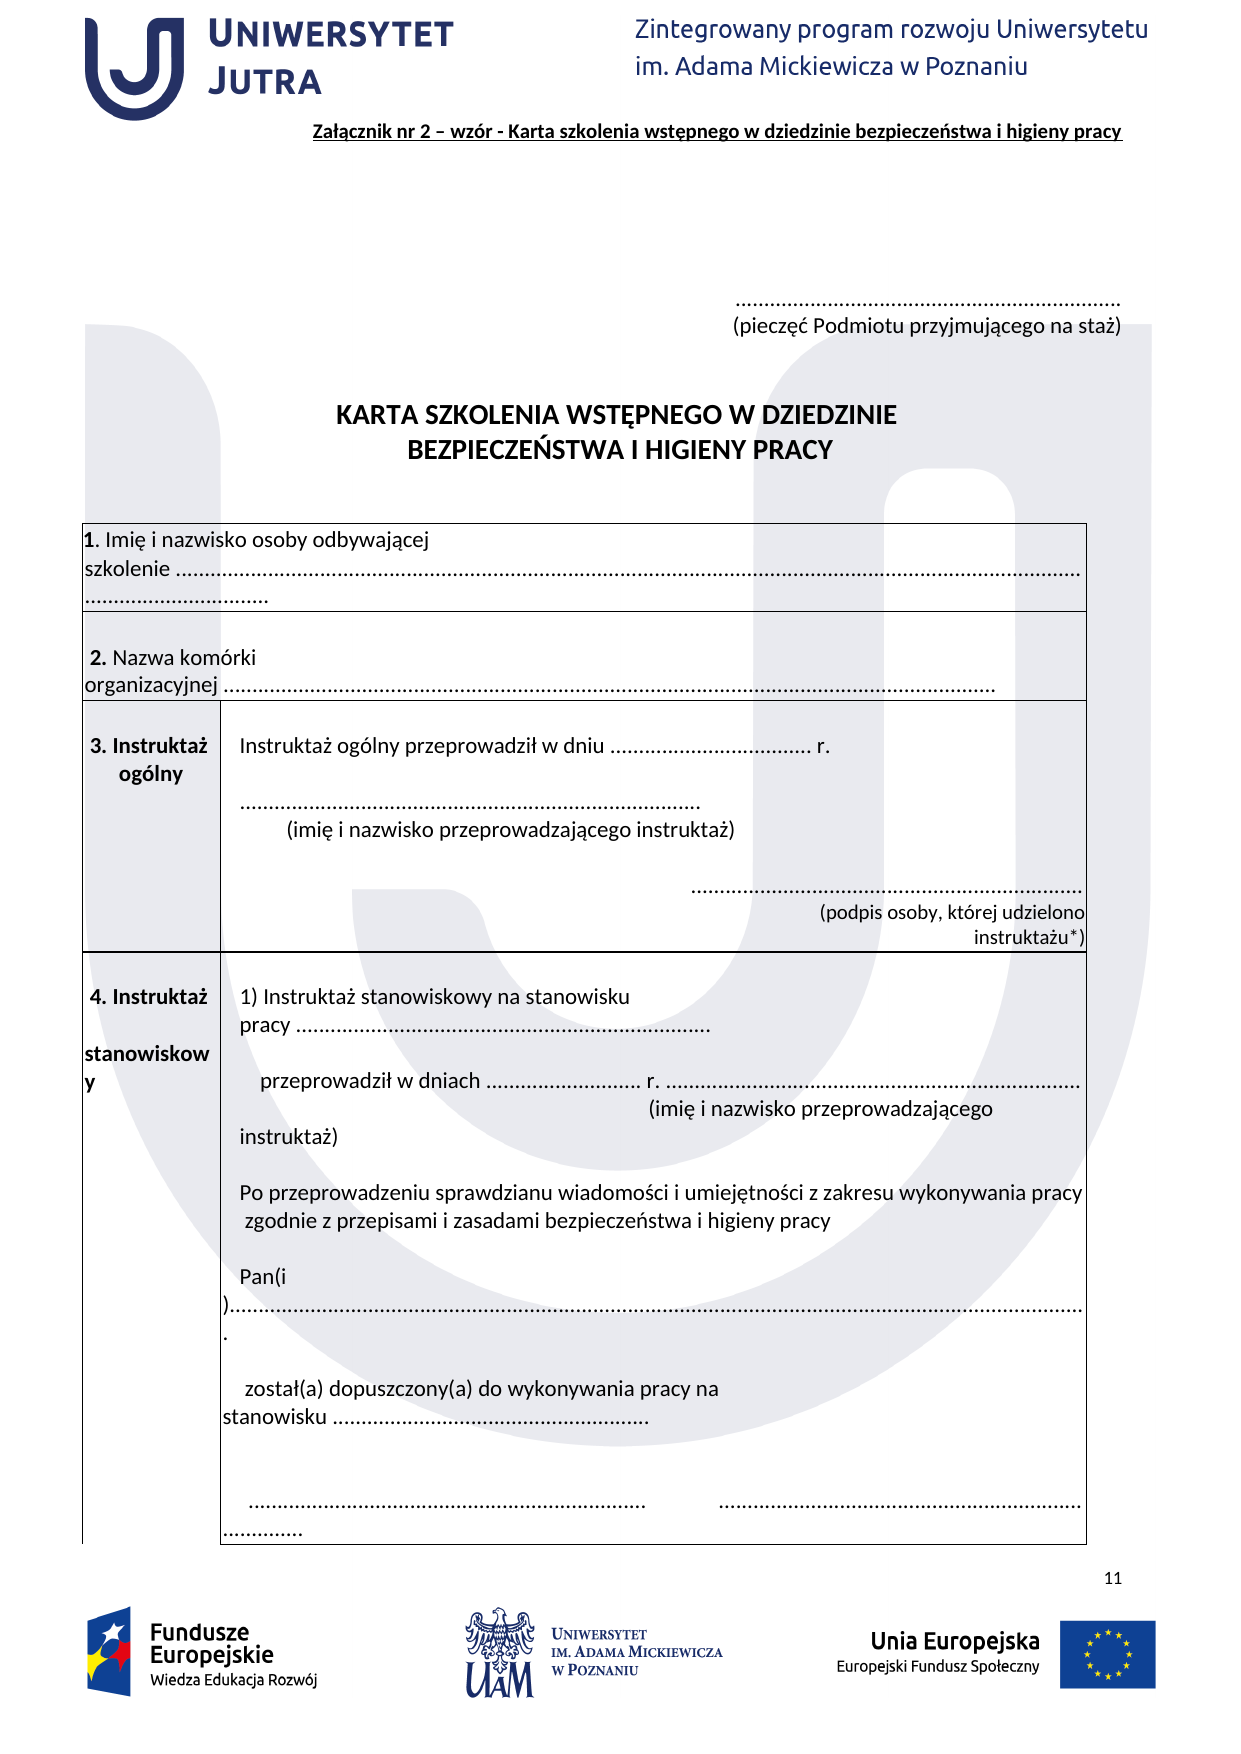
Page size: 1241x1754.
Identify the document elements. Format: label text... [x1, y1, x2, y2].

table_cell 3. Instruktaż ogólny [83, 701, 220, 951]
text ................................................................... [266, 284, 1122, 312]
text KARTA SZKOLENIA WSTĘPNEGO W DZIEDZINIE BEZPIECZEŃSTWA I HIGIENY PRACY [118, 396, 1122, 467]
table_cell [83, 953, 220, 1544]
picture [85, 15, 1156, 1698]
text Załącznik nr 2 – wzór - Karta szkolenia wstępnego w dziedzinie bezpieczeństwa i higieny pracy [118, 118, 1122, 143]
table_cell Instruktaż ogólny przeprowadził w dniu ................................... r. ................................................................................ (imię i nazwisko przeprowadzającego instruktaż) .................................................................... (podpis osoby, której udzielono instruktażu*) [221, 701, 1086, 951]
table_header 1. Imię i nazwisko osoby odbywającej szkolenie ............................................................................................................................................................................................. [83, 524, 1086, 611]
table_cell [221, 953, 1086, 1544]
text (pieczęć Podmiotu przyjmującego na staż) [118, 312, 1122, 340]
table_cell 2. Nazwa komórki organizacyjnej ...................................................................................................................................... [83, 612, 1086, 700]
